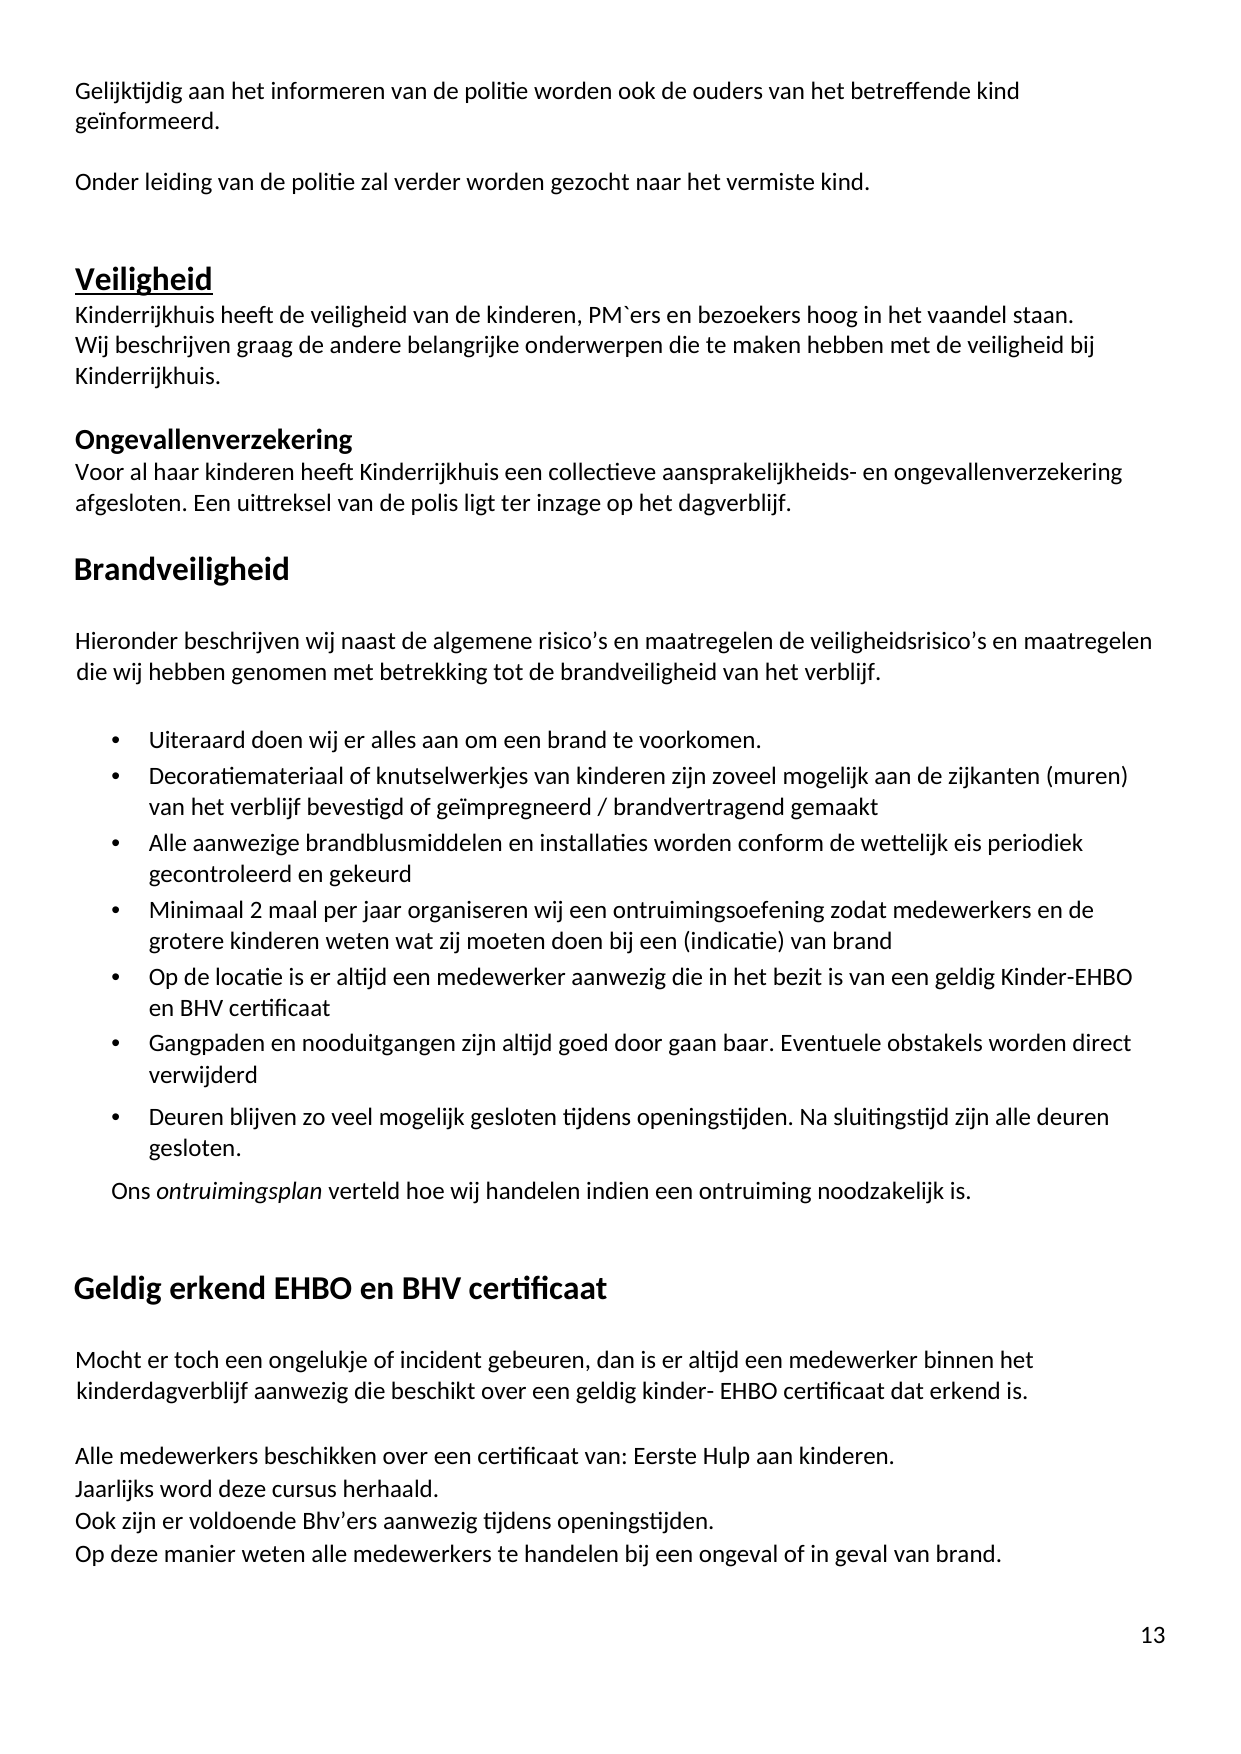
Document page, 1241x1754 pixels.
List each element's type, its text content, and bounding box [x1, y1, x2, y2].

text Op deze manier weten alle medewerkers te handelen bij een ongeval of in geval van brand. [75, 1538, 1164, 1568]
text Onder leiding van de politie zal verder worden gezocht naar het vermiste kind. [75, 167, 1165, 197]
list Op de locatie is er altijd een medewerker aanwezig die in het bezit is van een geldig Kinder-EHBO en BHV certificaat [111, 961, 1164, 1022]
text Jaarlijks word deze cursus herhaald. [75, 1473, 1164, 1503]
text Ons ontruimingsplan verteld hoe wij handelen indien een ontruiming noodzakelijk is. [111, 1175, 1164, 1206]
text Mocht er toch een ongelukje of incident gebeuren, dan is er altijd een medewerker binnen het kinderdagverblijf aanwezig die beschikt over een geldig kinder- EHBO certificaat dat erkend is. [75, 1344, 1164, 1406]
text Ongevallenverzekering [75, 421, 1165, 457]
list Decoratiemateriaal of knutselwerkjes van kinderen zijn zoveel mogelijk aan de zijkanten (muren) van het verblijf bevestigd of geïmpregneerd / brandvertragend gemaakt [111, 760, 1164, 822]
text Ook zijn er voldoende Bhv’ers aanwezig tijdens openingstijden. [75, 1506, 1164, 1536]
text Voor al haar kinderen heeft Kinderrijkhuis een collectieve aansprakelijkheids- en ongevallenverzekering afgesloten. Een uittreksel van de polis ligt ter inzage op het dagverblijf. [75, 457, 1165, 518]
list Uiteraard doen wij er alles aan om een brand te voorkomen. [111, 724, 1164, 755]
list Gangpaden en nooduitgangen zijn altijd goed door gaan baar. Eventuele obstakels worden direct verwijderd [111, 1027, 1164, 1089]
list Deuren blijven zo veel mogelijk gesloten tijdens openingstijden. Na sluitingstijd zijn alle deuren gesloten. [111, 1101, 1164, 1163]
subtitle Geldig erkend EHBO en BHV certificaat [73, 1267, 1165, 1308]
text Alle medewerkers beschikken over een certificaat van: Eerste Hulp aan kinderen. [75, 1441, 1164, 1471]
text Gelijktijdig aan het informeren van de politie worden ook de ouders van het betreffende kind geïnformeerd. [75, 75, 1165, 136]
list Minimaal 2 maal per jaar organiseren wij een ontruimingsoefening zodat medewerkers en de grotere kinderen weten wat zij moeten doen bij een (indicatie) van brand [111, 894, 1164, 956]
text Wij beschrijven graag de andere belangrijke onderwerpen die te maken hebben met de veiligheid bij Kinderrijkhuis. [75, 329, 1165, 390]
text Veiligheid [75, 258, 1165, 299]
list Alle aanwezige brandblusmiddelen en installaties worden conform de wettelijk eis periodiek gecontroleerd en gekeurd [111, 827, 1164, 889]
text Hieronder beschrijven wij naast de algemene risico’s en maatregelen de veiligheidsrisico’s en maatregelen die wij hebben genomen met betrekking tot de brandveiligheid van het verblijf. [75, 625, 1164, 687]
subtitle Brandveiligheid [73, 548, 1165, 589]
text Kinderrijkhuis heeft de veiligheid van de kinderen, PM`ers en bezoekers hoog in het vaandel staan. [75, 299, 1165, 329]
